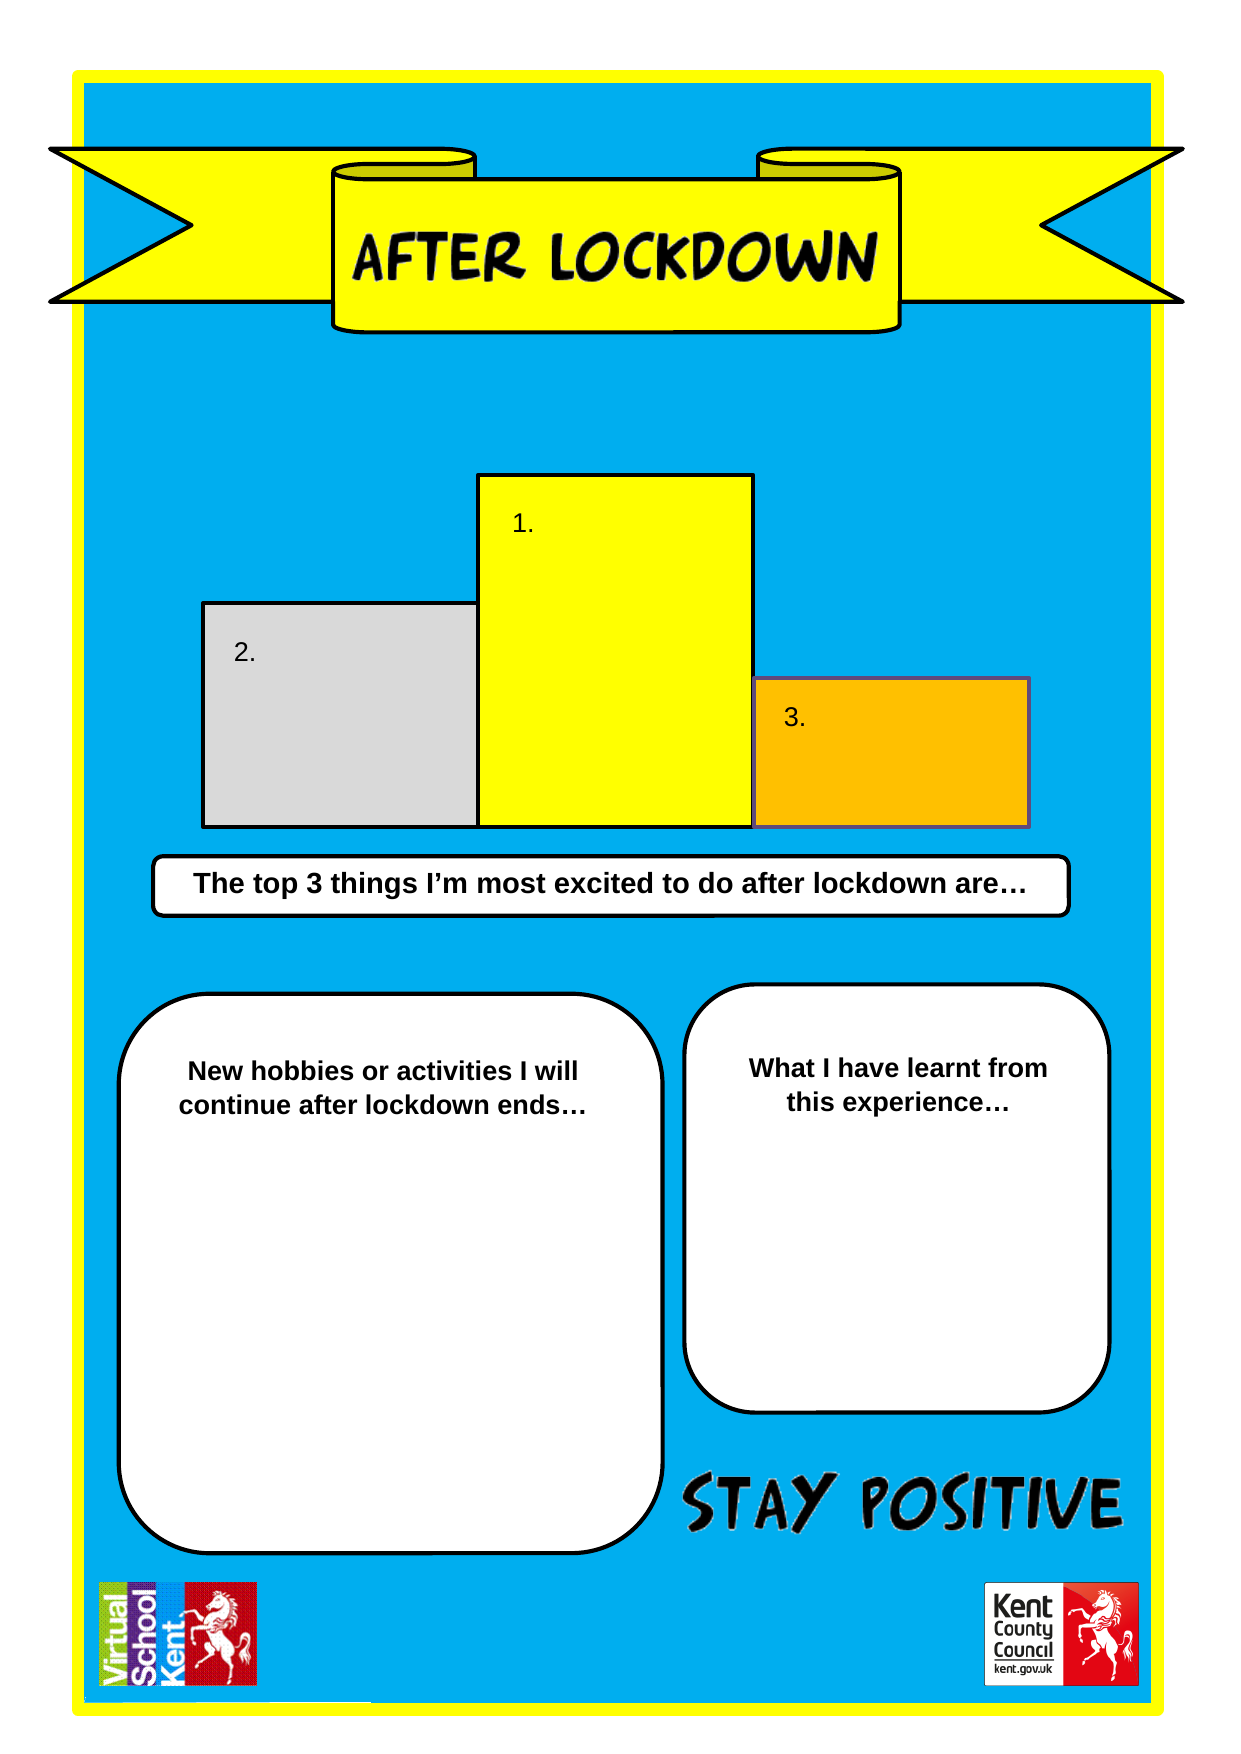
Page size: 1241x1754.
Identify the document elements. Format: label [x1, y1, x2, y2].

picture [754, 1479, 788, 1530]
picture [791, 1472, 839, 1534]
picture [890, 1477, 937, 1530]
picture [160, 1583, 256, 1685]
picture [973, 1477, 987, 1529]
picture [100, 1583, 159, 1685]
picture [863, 1477, 888, 1529]
picture [1046, 1477, 1089, 1529]
picture [1091, 1479, 1123, 1529]
picture [991, 1477, 1024, 1530]
picture [985, 1583, 1138, 1685]
picture [343, 221, 890, 296]
picture [1028, 1477, 1042, 1529]
picture [942, 1472, 969, 1530]
picture [683, 1471, 713, 1532]
picture [717, 1477, 750, 1530]
